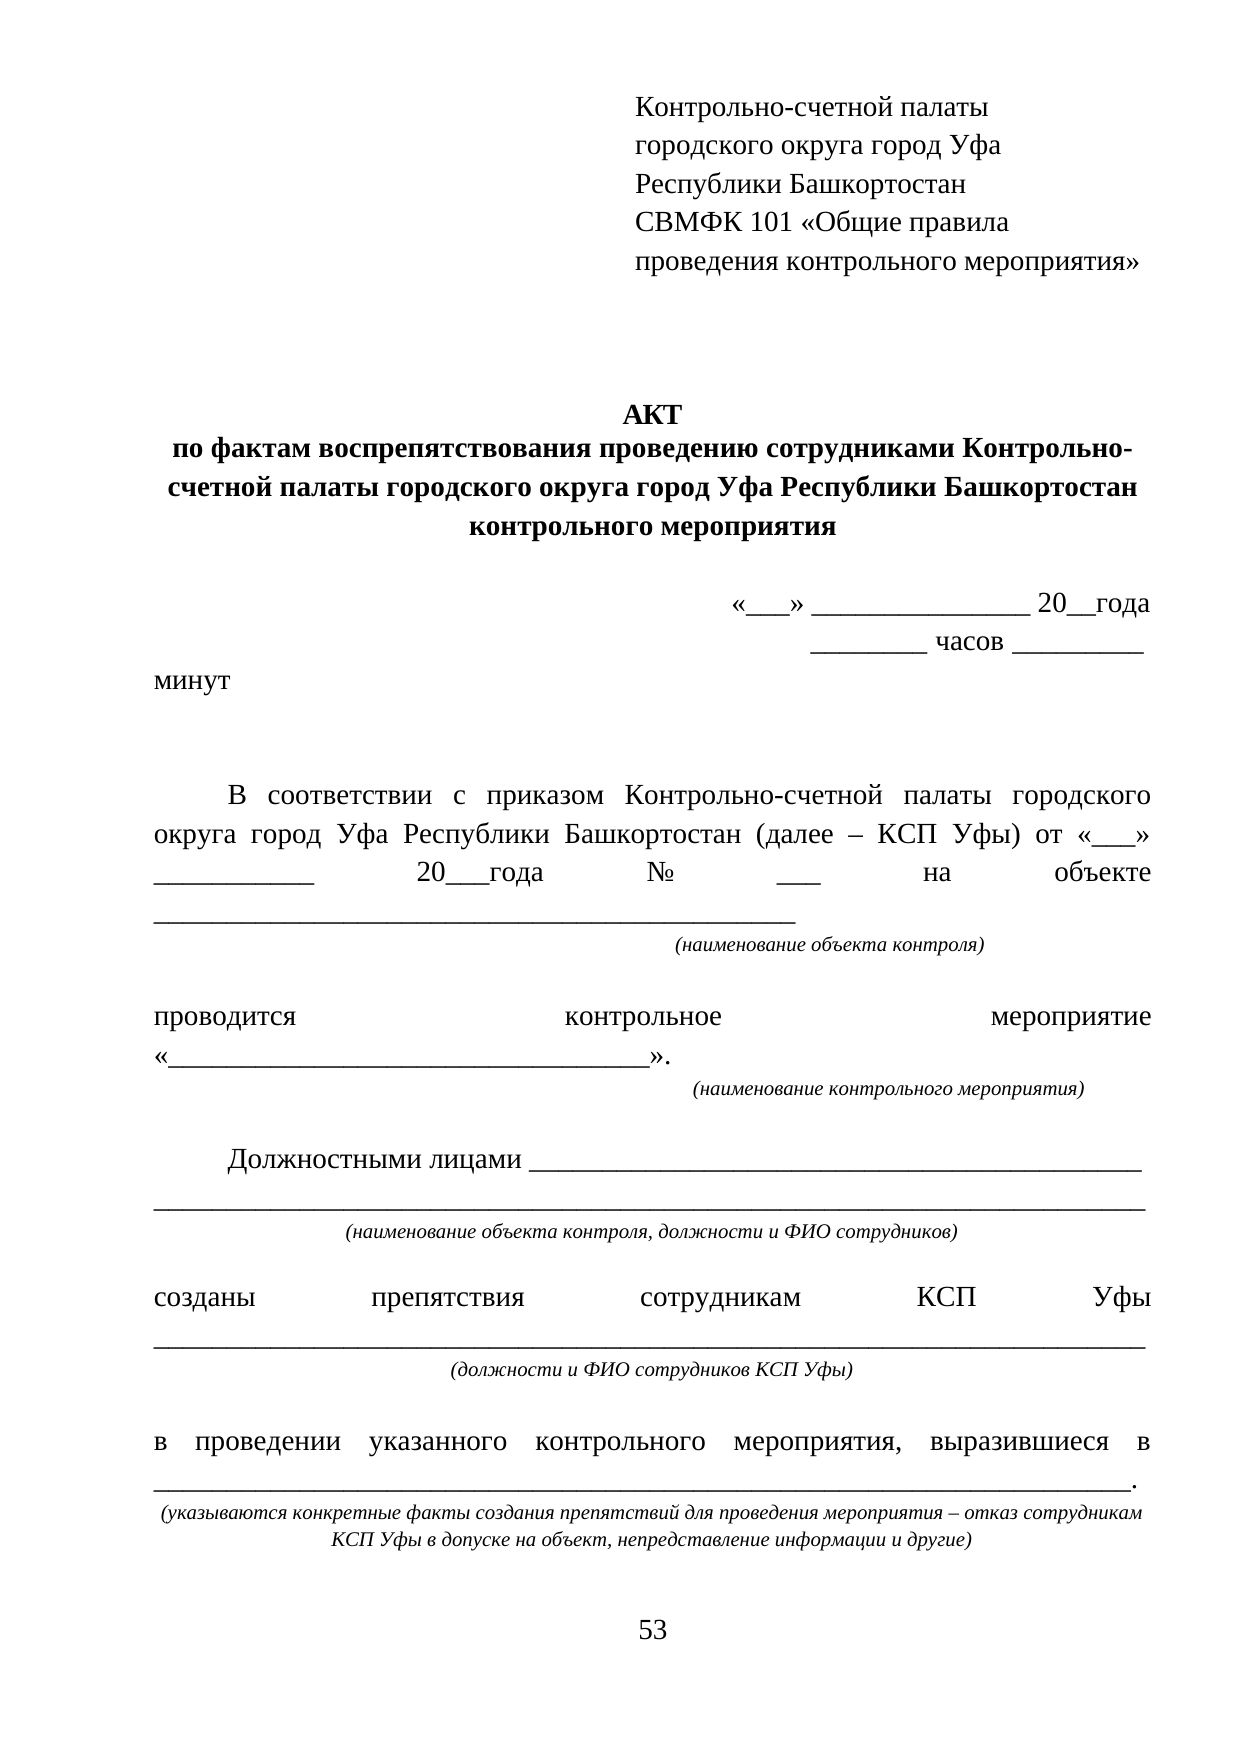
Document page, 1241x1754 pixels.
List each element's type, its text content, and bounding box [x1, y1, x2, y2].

text проведения контрольного мероприятия» [153, 243, 1152, 276]
text ____________________________________________________________________ [153, 1180, 1152, 1214]
text (должности и ФИО сотрудников КСП Уфы) [153, 1356, 1152, 1381]
text в проведении указанного контрольного мероприятия, выразившиеся в ___________________________________________________________________. [153, 1423, 1152, 1495]
text Должностными лицами __________________________________________ [153, 1142, 1152, 1175]
subtitle АКТ [153, 397, 1152, 431]
text Республики Башкортостан [153, 166, 1152, 199]
text по фактам воспрепятствования проведению сотрудниками Контрольно-счетной палаты городского округа город Уфа Республики Башкортостан контрольного мероприятия [153, 431, 1152, 541]
text (наименование объекта контроля) [153, 932, 1152, 956]
text В соответствии с приказом Контрольно-счетной палаты городского округа город Уфа Республики Башкортостан (далее – КСП Уфы) от «___» ___________ 20___года № ___ на объекте ____________________________________________ [153, 777, 1152, 927]
text СВМФК 101 «Общие правила [153, 204, 1152, 238]
text созданы препятствия сотрудникам КСП Уфы ____________________________________________________________________ [153, 1279, 1152, 1351]
text проводится контрольное мероприятие «_________________________________». [153, 998, 1152, 1071]
text ________ часов _________ минут [153, 623, 1152, 695]
text (указываются конкретные факты создания препятствий для проведения мероприятия – отказ сотрудникам КСП Уфы в допуске на объект, непредставление информации и другие) [153, 1500, 1152, 1551]
text (наименование объекта контроля, должности и ФИО сотрудников) [153, 1219, 1152, 1243]
text Контрольно-счетной палаты [153, 89, 1152, 122]
text городского округа город Уфа [153, 127, 1152, 161]
text (наименование контрольного мероприятия) [153, 1076, 1152, 1099]
text «___» _______________ 20__года [153, 585, 1152, 618]
